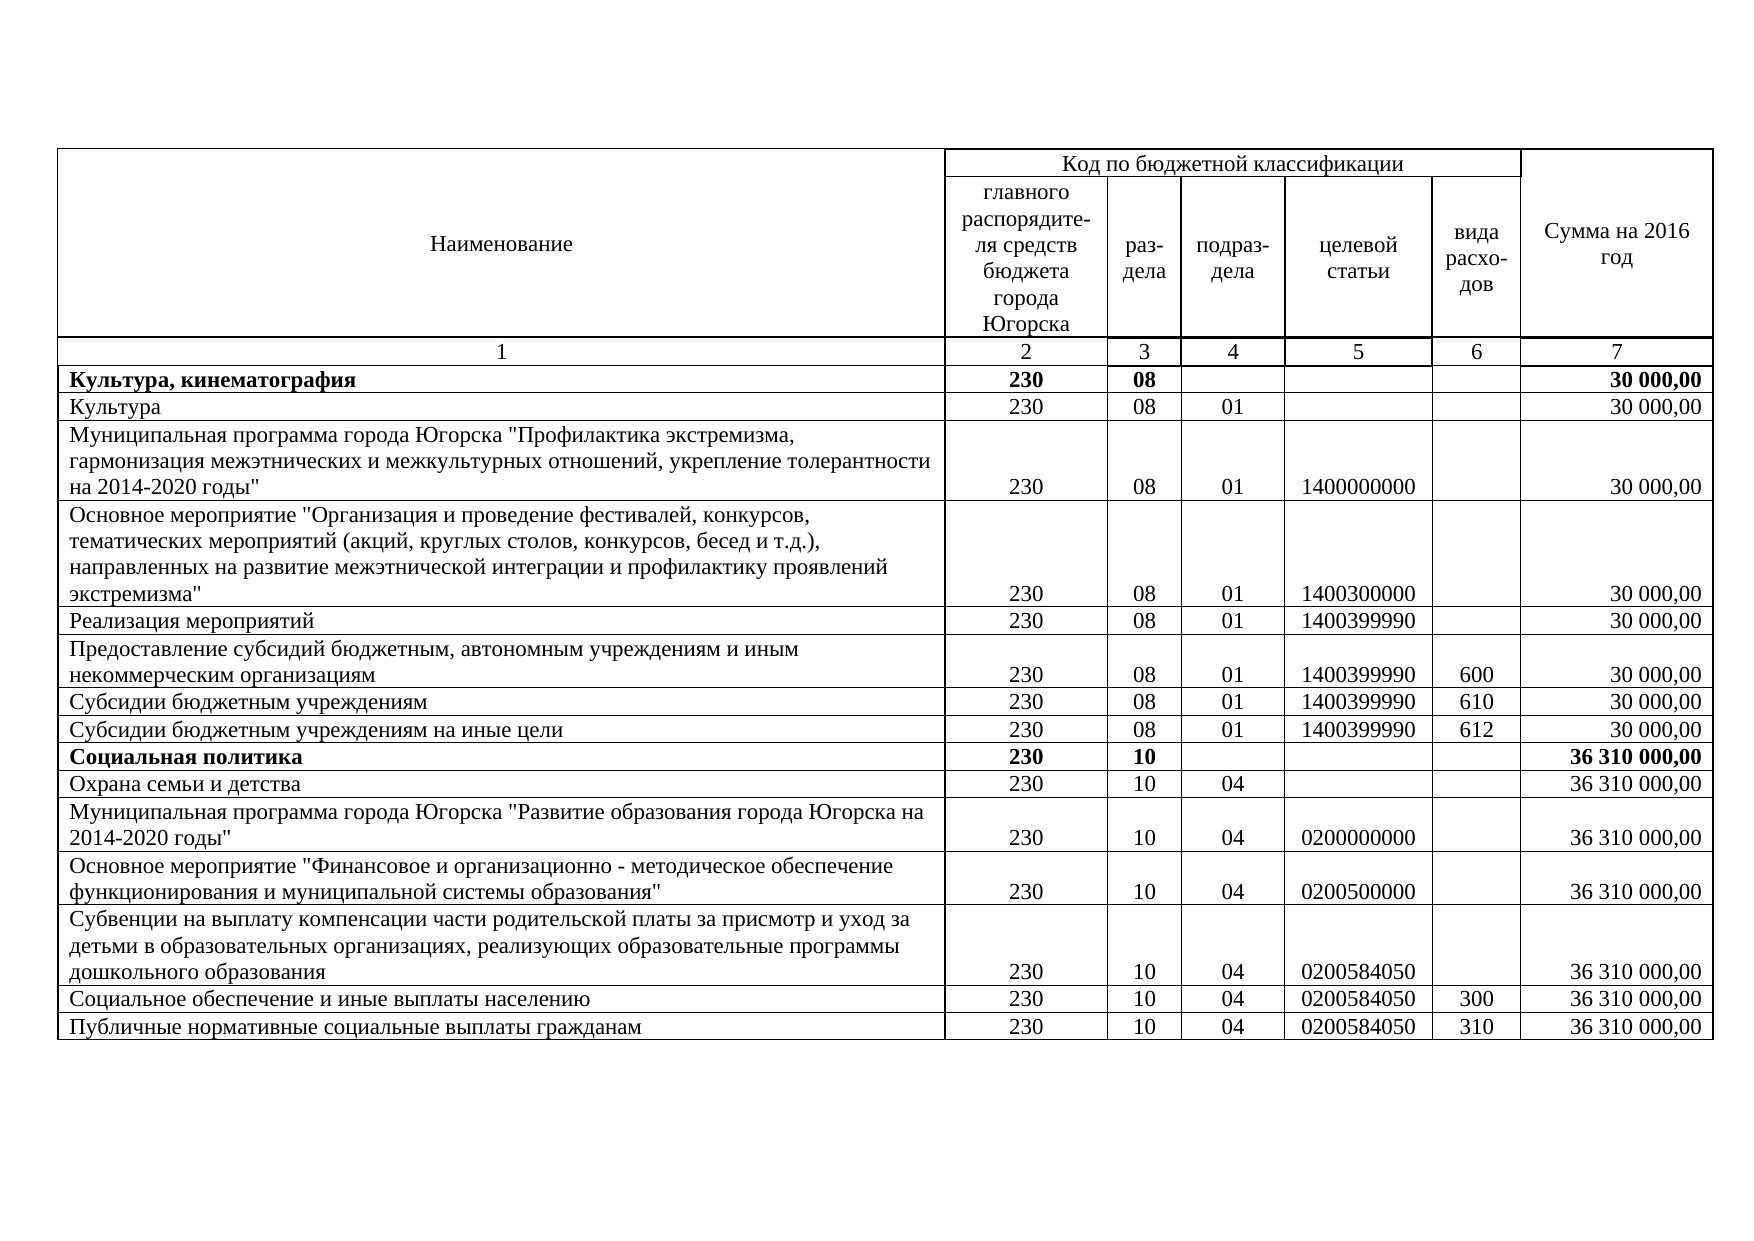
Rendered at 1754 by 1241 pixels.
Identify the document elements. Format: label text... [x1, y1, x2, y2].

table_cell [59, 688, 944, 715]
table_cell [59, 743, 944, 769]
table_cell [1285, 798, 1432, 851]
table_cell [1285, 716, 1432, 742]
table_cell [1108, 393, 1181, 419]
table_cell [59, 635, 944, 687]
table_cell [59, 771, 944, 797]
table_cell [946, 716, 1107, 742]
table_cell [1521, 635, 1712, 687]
table_cell вида расхо-дов [1433, 177, 1520, 336]
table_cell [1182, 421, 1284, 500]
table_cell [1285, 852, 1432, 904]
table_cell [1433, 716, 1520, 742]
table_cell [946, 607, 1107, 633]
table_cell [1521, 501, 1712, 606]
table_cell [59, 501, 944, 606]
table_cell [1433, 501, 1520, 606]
table_cell 1 [58, 338, 944, 365]
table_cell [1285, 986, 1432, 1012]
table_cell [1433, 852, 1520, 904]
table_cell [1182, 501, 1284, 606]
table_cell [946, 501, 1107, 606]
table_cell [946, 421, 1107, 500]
table_cell 2 [946, 338, 1107, 365]
table_cell 3 [1108, 339, 1180, 365]
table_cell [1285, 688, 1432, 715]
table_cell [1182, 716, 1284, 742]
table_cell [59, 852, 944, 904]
table_header Наименование [58, 149, 944, 336]
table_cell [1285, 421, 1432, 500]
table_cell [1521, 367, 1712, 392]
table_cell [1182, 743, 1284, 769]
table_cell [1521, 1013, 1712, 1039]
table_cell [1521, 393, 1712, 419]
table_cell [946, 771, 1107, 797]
table_header Код по бюджетной классификации [946, 150, 1520, 176]
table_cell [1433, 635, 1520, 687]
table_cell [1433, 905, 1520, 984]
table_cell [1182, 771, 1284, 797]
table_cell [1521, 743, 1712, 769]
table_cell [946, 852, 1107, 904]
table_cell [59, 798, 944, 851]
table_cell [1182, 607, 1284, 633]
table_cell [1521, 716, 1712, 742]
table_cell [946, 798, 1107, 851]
table_cell главного распорядите-ля средств бюджета города Югорска [946, 177, 1107, 336]
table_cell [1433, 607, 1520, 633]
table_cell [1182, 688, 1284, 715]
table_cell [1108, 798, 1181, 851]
table_cell 4 [1182, 339, 1284, 365]
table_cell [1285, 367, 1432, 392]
table_cell 6 [1433, 338, 1520, 365]
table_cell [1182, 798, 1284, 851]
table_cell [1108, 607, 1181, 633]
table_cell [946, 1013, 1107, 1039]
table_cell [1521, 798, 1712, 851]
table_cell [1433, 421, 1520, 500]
table_cell 7 [1521, 339, 1712, 365]
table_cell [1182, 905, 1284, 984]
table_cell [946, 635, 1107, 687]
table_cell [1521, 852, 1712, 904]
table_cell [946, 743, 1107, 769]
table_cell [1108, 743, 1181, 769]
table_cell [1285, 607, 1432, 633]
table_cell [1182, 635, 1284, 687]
table_cell раз-дела [1108, 177, 1180, 336]
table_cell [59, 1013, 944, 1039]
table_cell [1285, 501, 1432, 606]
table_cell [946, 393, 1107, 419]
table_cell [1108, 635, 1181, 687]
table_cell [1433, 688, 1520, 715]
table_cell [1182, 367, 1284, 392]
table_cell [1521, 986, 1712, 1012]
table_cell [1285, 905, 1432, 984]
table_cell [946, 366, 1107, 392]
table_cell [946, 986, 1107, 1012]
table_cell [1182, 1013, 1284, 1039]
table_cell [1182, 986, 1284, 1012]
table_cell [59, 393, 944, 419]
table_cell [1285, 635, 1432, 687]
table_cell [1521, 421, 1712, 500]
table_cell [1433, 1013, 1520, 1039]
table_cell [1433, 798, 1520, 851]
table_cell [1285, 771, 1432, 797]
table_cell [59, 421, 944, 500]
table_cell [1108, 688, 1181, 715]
table_header Сумма на 2016 год [1521, 150, 1712, 336]
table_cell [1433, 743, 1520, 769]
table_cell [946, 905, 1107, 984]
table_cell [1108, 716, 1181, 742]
table_cell целевой статьи [1286, 177, 1431, 336]
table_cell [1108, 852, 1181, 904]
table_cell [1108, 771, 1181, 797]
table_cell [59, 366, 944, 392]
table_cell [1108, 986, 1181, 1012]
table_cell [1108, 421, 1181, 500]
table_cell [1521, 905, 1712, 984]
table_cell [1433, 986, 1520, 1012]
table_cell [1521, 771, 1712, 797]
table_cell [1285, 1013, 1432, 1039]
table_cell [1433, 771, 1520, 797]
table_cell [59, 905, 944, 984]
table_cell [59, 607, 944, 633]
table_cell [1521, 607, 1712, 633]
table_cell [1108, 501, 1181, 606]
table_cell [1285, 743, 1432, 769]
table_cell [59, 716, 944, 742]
table_cell подраз-дела [1182, 177, 1284, 336]
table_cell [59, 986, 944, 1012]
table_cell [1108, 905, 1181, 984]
table_cell 5 [1286, 339, 1431, 365]
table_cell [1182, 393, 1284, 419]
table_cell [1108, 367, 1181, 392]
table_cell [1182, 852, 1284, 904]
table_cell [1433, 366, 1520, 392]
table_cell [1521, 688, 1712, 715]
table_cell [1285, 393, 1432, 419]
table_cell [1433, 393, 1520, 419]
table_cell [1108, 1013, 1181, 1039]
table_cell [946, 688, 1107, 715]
